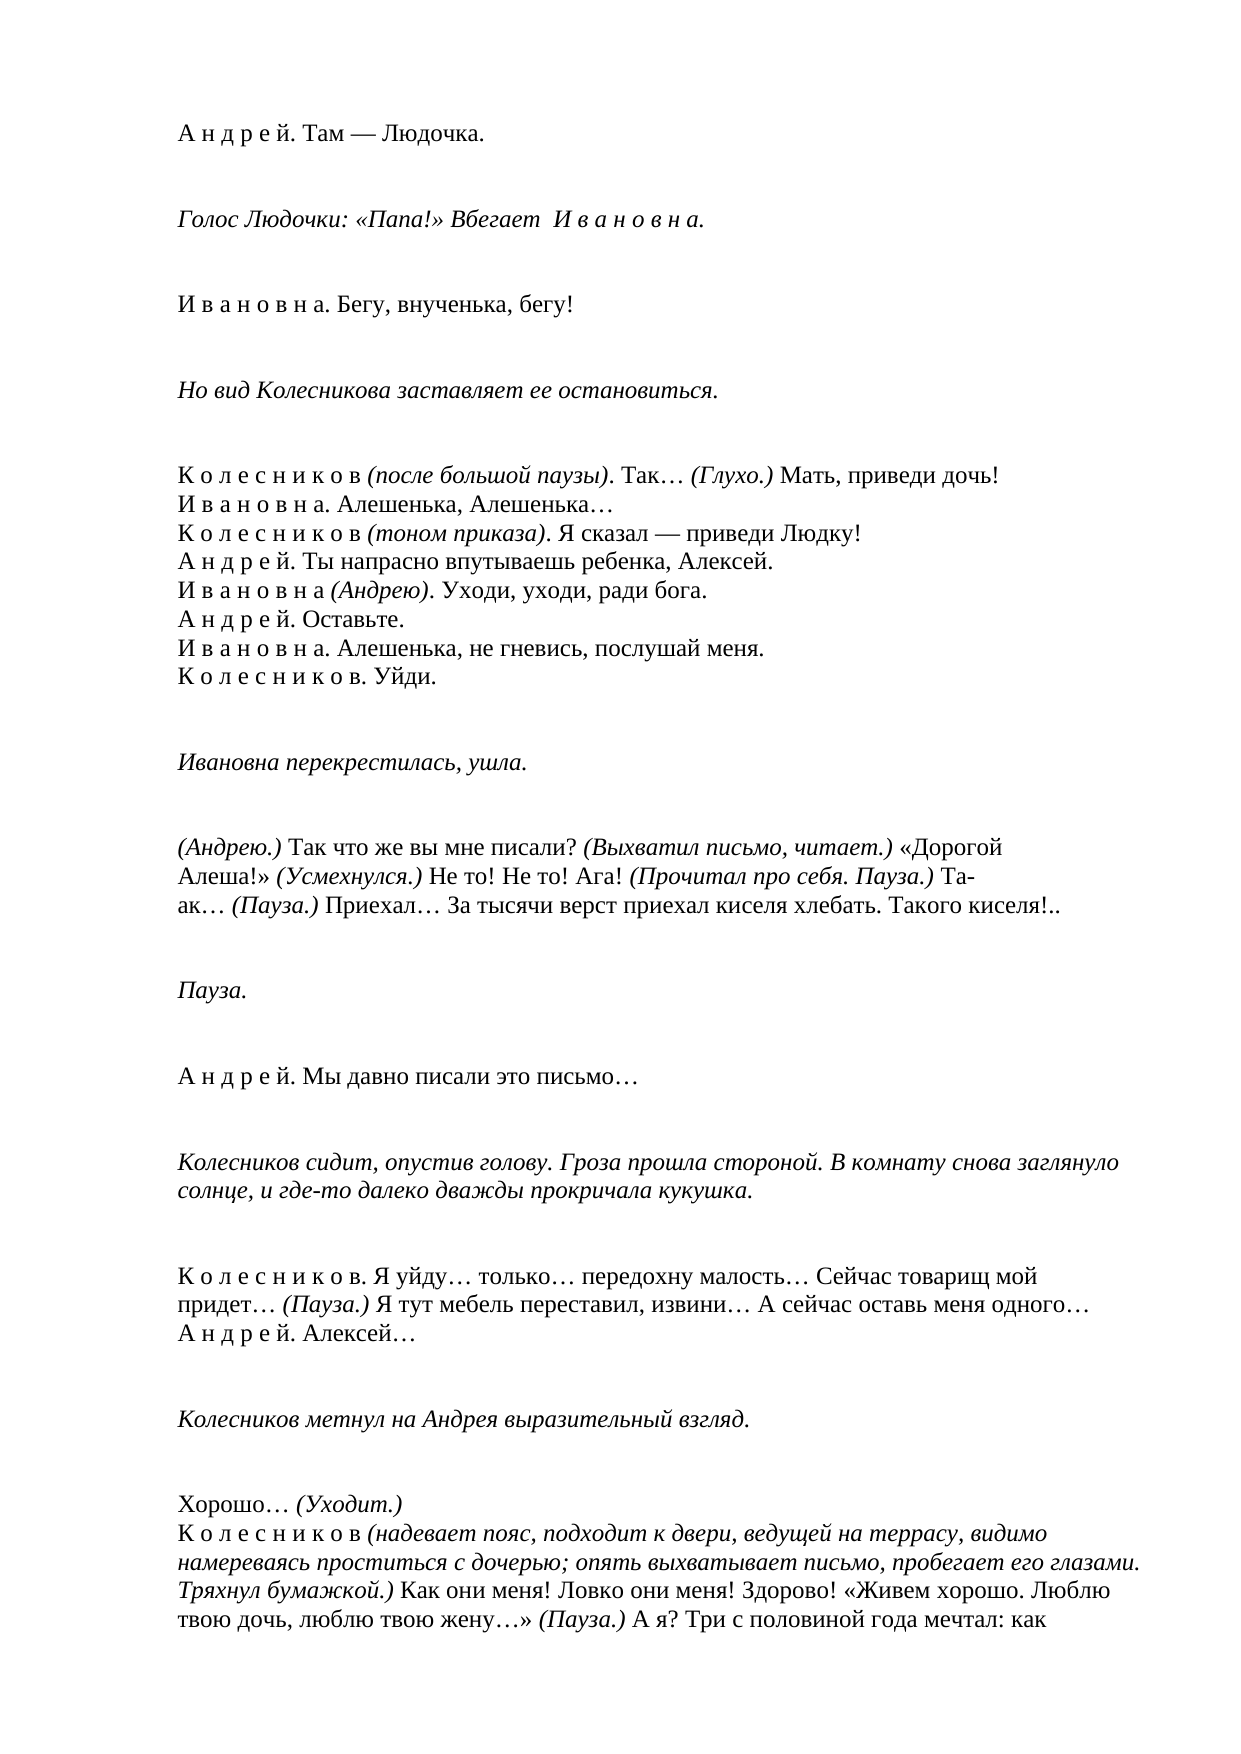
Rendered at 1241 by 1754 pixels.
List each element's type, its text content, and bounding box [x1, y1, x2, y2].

text И в а н о в н а. Бегу, внученька, бегу! [177, 289, 1152, 318]
text К о л е с н и к о в. Уйди. [177, 661, 1152, 690]
text Голос Людочки: «Папа!» Вбегает И в а н о в н а. [177, 204, 1152, 232]
text А н д р е й. Мы давно писали это письмо… [177, 1061, 1152, 1090]
text А н д р е й. Ты напрасно впутываешь ребенка, Алексей. [177, 546, 1152, 575]
text Пауза. [177, 976, 1152, 1004]
text (Андрею.) Так что же вы мне писали? (Выхватил письмо, читает.) «Дорогой Алеша!» (Усмехнулся.) Не то! Не то! Ага! (Прочитал про себя. Пауза.) Та-ак… (Пауза.) Приехал… За тысячи верст приехал киселя хлебать. Такого киселя!.. [177, 832, 1152, 919]
text К о л е с н и к о в (тоном приказа). Я сказал — приведи Людку! [177, 518, 1152, 546]
text А н д р е й. Алексей… [177, 1318, 1152, 1347]
text И в а н о в н а (Андрею). Уходи, уходи, ради бога. [177, 575, 1152, 604]
text И в а н о в н а. Алешенька, не гневись, послушай меня. [177, 633, 1152, 661]
text Но вид Колесникова заставляет ее остановиться. [177, 375, 1152, 403]
text Хорошо… (Уходит.) [177, 1489, 1152, 1518]
text К о л е с н и к о в (после большой паузы). Так… (Глухо.) Мать, приведи дочь! [177, 460, 1152, 489]
text К о л е с н и к о в. Я уйду… только… передохну малость… Сейчас товарищ мой придет… (Пауза.) Я тут мебель переставил, извини… А сейчас оставь меня одного… [177, 1261, 1152, 1318]
text И в а н о в н а. Алешенька, Алешенька… [177, 489, 1152, 518]
text Колесников сидит, опустив голову. Гроза прошла стороной. В комнату снова заглянуло солнце, и где-то далеко дважды прокричала кукушка. [177, 1147, 1152, 1204]
text А н д р е й. Там — Людочка. [177, 118, 1152, 147]
text Колесников метнул на Андрея выразительный взгляд. [177, 1404, 1152, 1433]
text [177, 1518, 1152, 1633]
text А н д р е й. Оставьте. [177, 604, 1152, 633]
text Ивановна перекрестилась, ушла. [177, 747, 1152, 776]
